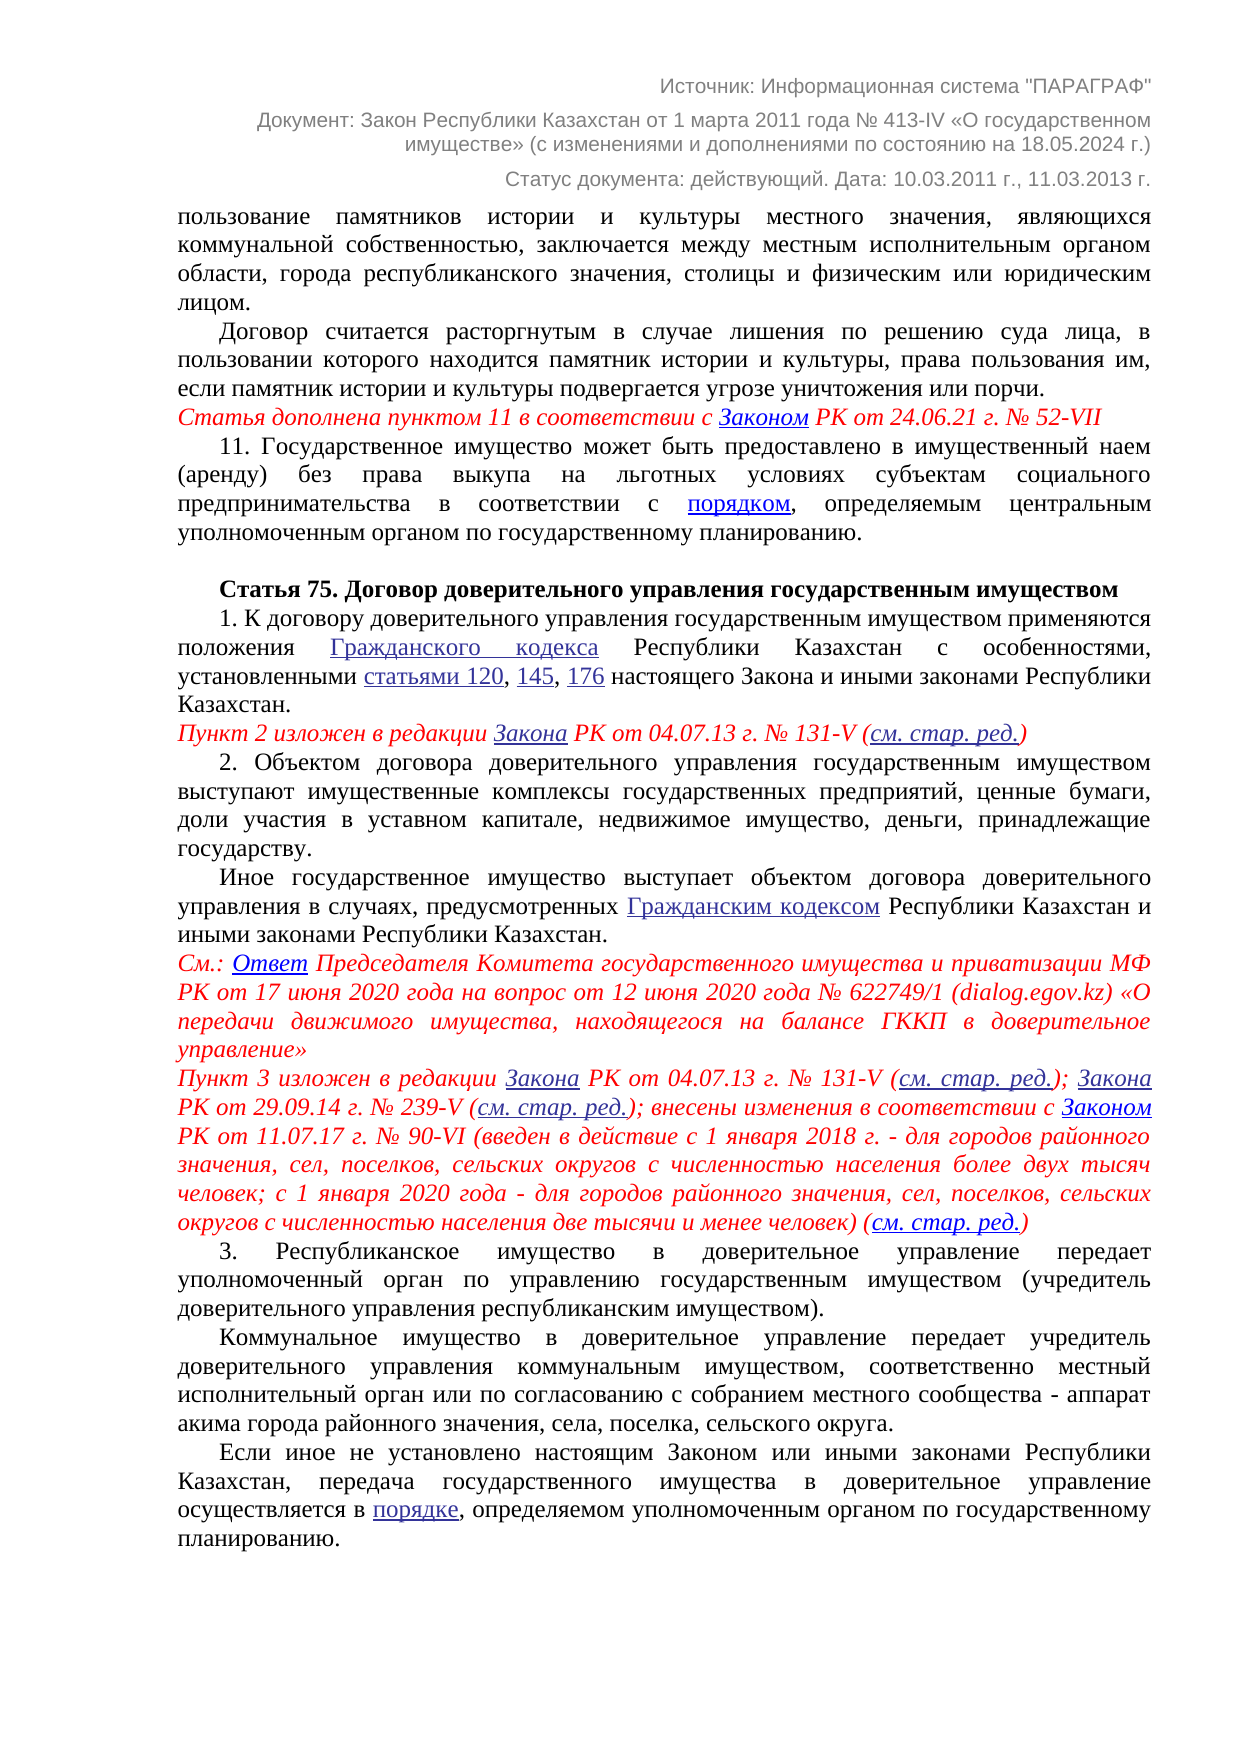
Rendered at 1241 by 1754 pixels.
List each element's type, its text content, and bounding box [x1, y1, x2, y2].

text 1. К договору доверительного управления государственным имуществом применяются положения Гражданского кодекса Республики Казахстан с особенностями, установленными статьями 120, 145, 176 настоящего Закона и иными законами Республики Казахстан. [177, 603, 1152, 718]
text Пункт 3 изложен в редакции Закона РК от 04.07.13 г. № 131-V (см. стар. ред.); Закона РК от 29.09.14 г. № 239-V (см. стар. ред.); внесены изменения в соответствии с Законом РК от 11.07.17 г. № 90-VI (введен в действие с 1 января 2018 г. - для городов районного значения, сел, поселков, сельских округов с численностью населения более двух тысяч человек; с 1 января 2020 года - для городов районного значения, сел, поселков, сельских округов с численностью населения две тысячи и менее человек) (см. стар. ред.) [177, 1063, 1152, 1236]
text 11. Государственное имущество может быть предоставлено в имущественный наем (аренду) без права выкупа на льготных условиях субъектам социального предпринимательства в соответствии с порядком, определяемым центральным уполномоченным органом по государственному планированию. [177, 431, 1152, 546]
text Иное государственное имущество выступает объектом договора доверительного управления в случаях, предусмотренных Гражданским кодексом Республики Казахстан и иными законами Республики Казахстан. [177, 862, 1152, 948]
text Если иное не установлено настоящим Законом или иными законами Республики Казахстан, передача государственного имущества в доверительное управление осуществляется в порядке, определяемом уполномоченным органом по государственному планированию. [177, 1437, 1152, 1552]
text 3. Республиканское имущество в доверительное управление передает уполномоченный орган по управлению государственным имуществом (учредитель доверительного управления республиканским имуществом). [177, 1236, 1152, 1322]
text Пункт 2 изложен в редакции Закона РК от 04.07.13 г. № 131-V (см. стар. ред.) [177, 718, 1152, 747]
text См.: Ответ Председателя Комитета государственного имущества и приватизации МФ РК от 17 июня 2020 года на вопрос от 12 июня 2020 года № 622749/1 (dialog.egov.kz) «О передачи движимого имущества, находящегося на балансе ГККП в доверительное управление» [177, 948, 1152, 1063]
text Статья 75. Договор доверительного управления государственным имуществом [177, 574, 1152, 603]
text 2. Объектом договора доверительного управления государственным имуществом выступают имущественные комплексы государственных предприятий, ценные бумаги, доли участия в уставном капитале, недвижимое имущество, деньги, принадлежащие государству. [177, 747, 1152, 862]
text Статья дополнена пунктом 11 в соответствии с Законом РК от 24.06.21 г. № 52-VII [177, 402, 1152, 431]
text Коммунальное имущество в доверительное управление передает учредитель доверительного управления коммунальным имуществом, соответственно местный исполнительный орган или по согласованию с собранием местного сообщества - аппарат акима города районного значения, села, поселка, сельского округа. [177, 1322, 1152, 1437]
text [177, 201, 1152, 316]
text Договор считается расторгнутым в случае лишения по решению суда лица, в пользовании которого находится памятник истории и культуры, права пользования им, если памятник истории и культуры подвергается угрозе уничтожения или порчи. [177, 316, 1152, 402]
